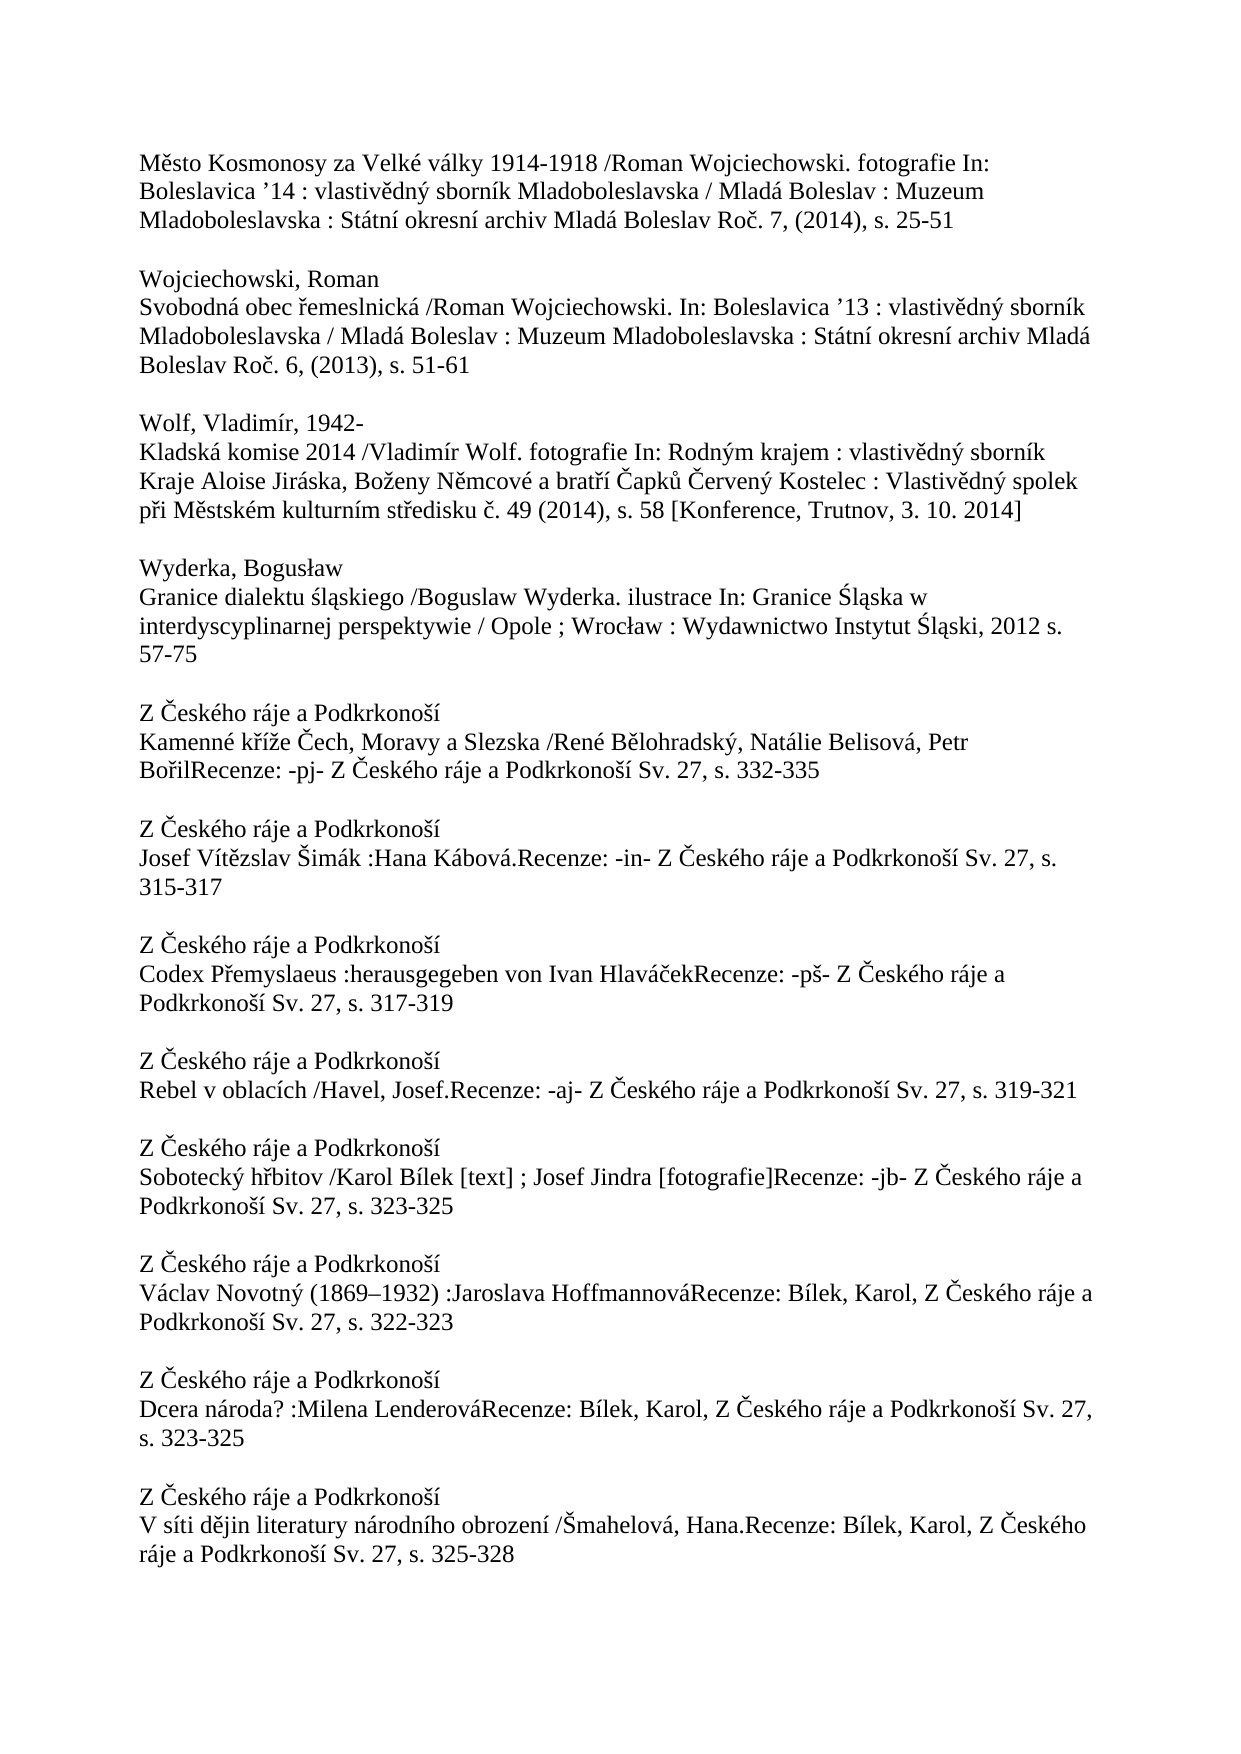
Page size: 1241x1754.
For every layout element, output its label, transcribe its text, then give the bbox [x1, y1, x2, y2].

text Václav Novotný (1869–1932) :Jaroslava HoffmannováRecenze: Bílek, Karol, Z Českého ráje a Podkrkonoší Sv. 27, s. 322-323 [139, 1278, 1101, 1336]
text Z Českého ráje a Podkrkonoší [139, 814, 1101, 843]
text Z Českého ráje a Podkrkonoší [139, 1366, 1101, 1394]
text Kladská komise 2014 /Vladimír Wolf. fotografie In: Rodným krajem : vlastivědný sborník Kraje Aloise Jiráska, Boženy Němcové a bratří Čapků Červený Kostelec : Vlastivědný spolek při Městském kulturním středisku č. 49 (2014), s. 58 [Konference, Trutnov, 3. 10. 2014] [139, 437, 1101, 523]
text Město Kosmonosy za Velké války 1914-1918 /Roman Wojciechowski. fotografie In: Boleslavica ’14 : vlastivědný sborník Mladoboleslavska / Mladá Boleslav : Muzeum Mladoboleslavska : Státní okresní archiv Mladá Boleslav Roč. 7, (2014), s. 25-51 [139, 148, 1101, 234]
text Kamenné kříže Čech, Moravy a Slezska /René Bělohradský, Natálie Belisová, Petr BořilRecenze: -pj- Z Českého ráje a Podkrkonoší Sv. 27, s. 332-335 [139, 727, 1101, 784]
text Wolf, Vladimír, 1942- [139, 408, 1101, 437]
text Wojciechowski, Roman [139, 264, 1101, 292]
text Z Českého ráje a Podkrkonoší [139, 930, 1101, 959]
text Z Českého ráje a Podkrkonoší [139, 1482, 1101, 1510]
text Granice dialektu śląskiego /Boguslaw Wyderka. ilustrace In: Granice Śląska w interdyscyplinarnej perspektywie / Opole ; Wrocław : Wydawnictwo Instytut Śląski, 2012 s. 57-75 [139, 582, 1101, 668]
text Codex Přemyslaeus :herausgegeben von Ivan HlaváčekRecenze: -pš- Z Českého ráje a Podkrkonoší Sv. 27, s. 317-319 [139, 959, 1101, 1016]
text Z Českého ráje a Podkrkonoší [139, 698, 1101, 727]
text Rebel v oblacích /Havel, Josef.Recenze: -aj- Z Českého ráje a Podkrkonoší Sv. 27, s. 319-321 [139, 1075, 1101, 1104]
text V síti dějin literatury národního obrození /Šmahelová, Hana.Recenze: Bílek, Karol, Z Českého ráje a Podkrkonoší Sv. 27, s. 325-328 [139, 1510, 1101, 1568]
text Wyderka, Bogusław [139, 553, 1101, 582]
text Svobodná obec řemeslnická /Roman Wojciechowski. In: Boleslavica ’13 : vlastivědný sborník Mladoboleslavska / Mladá Boleslav : Muzeum Mladoboleslavska : Státní okresní archiv Mladá Boleslav Roč. 6, (2013), s. 51-61 [139, 292, 1101, 379]
text Dcera národa? :Milena LenderováRecenze: Bílek, Karol, Z Českého ráje a Podkrkonoší Sv. 27, s. 323-325 [139, 1394, 1101, 1452]
text Z Českého ráje a Podkrkonoší [139, 1046, 1101, 1075]
text Sobotecký hřbitov /Karol Bílek [text] ; Josef Jindra [fotografie]Recenze: -jb- Z Českého ráje a Podkrkonoší Sv. 27, s. 323-325 [139, 1162, 1101, 1220]
text Z Českého ráje a Podkrkonoší [139, 1249, 1101, 1278]
text Josef Vítězslav Šimák :Hana Kábová.Recenze: -in- Z Českého ráje a Podkrkonoší Sv. 27, s. 315-317 [139, 843, 1101, 900]
text Z Českého ráje a Podkrkonoší [139, 1133, 1101, 1162]
